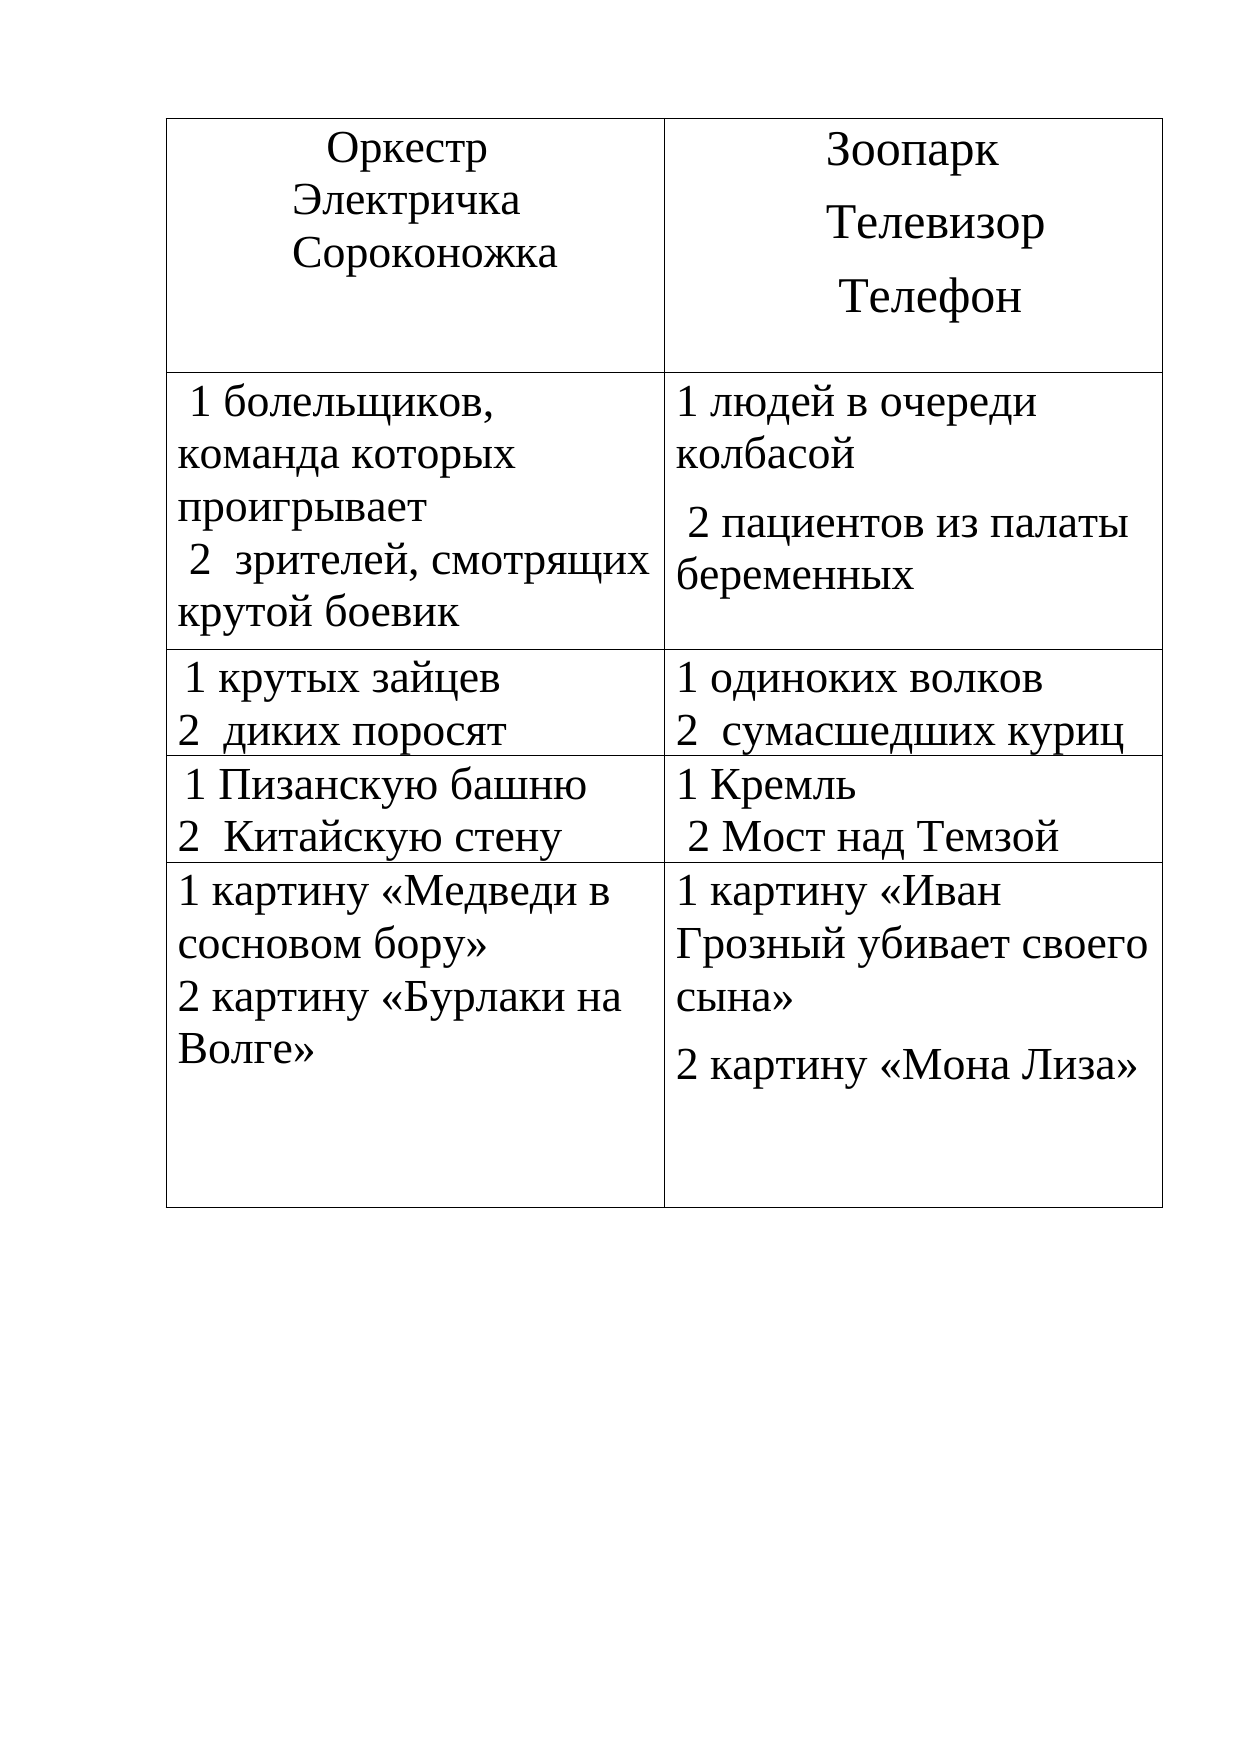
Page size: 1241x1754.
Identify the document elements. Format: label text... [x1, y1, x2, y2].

table_cell 1 Пизанскую башню 2 Китайскую стену [167, 756, 664, 862]
table_cell 1 картину «Медведи в сосновом бору» 2 картину «Бурлаки на Волге» [167, 863, 664, 1207]
table_header Зоопарк Телевизор Телефон [665, 119, 1162, 372]
table_cell 1 болельщиков, команда которых проигрывает 2 зрителей, смотрящих крутой боевик [167, 373, 664, 649]
table_cell 1 Кремль 2 Мост над Темзой [665, 756, 1162, 862]
table_cell 1 людей в очереди колбасой 2 пациентов из палаты беременных [665, 373, 1162, 649]
table_header Оркестр Электричка Сороконожка [167, 119, 664, 372]
table_cell 1 крутых зайцев 2 диких поросят [167, 650, 664, 755]
table_cell 1 одиноких волков 2 сумасшедших куриц [665, 650, 1162, 755]
table_cell 1 картину «Иван Грозный убивает своего сына» 2 картину «Мона Лиза» [665, 863, 1162, 1207]
